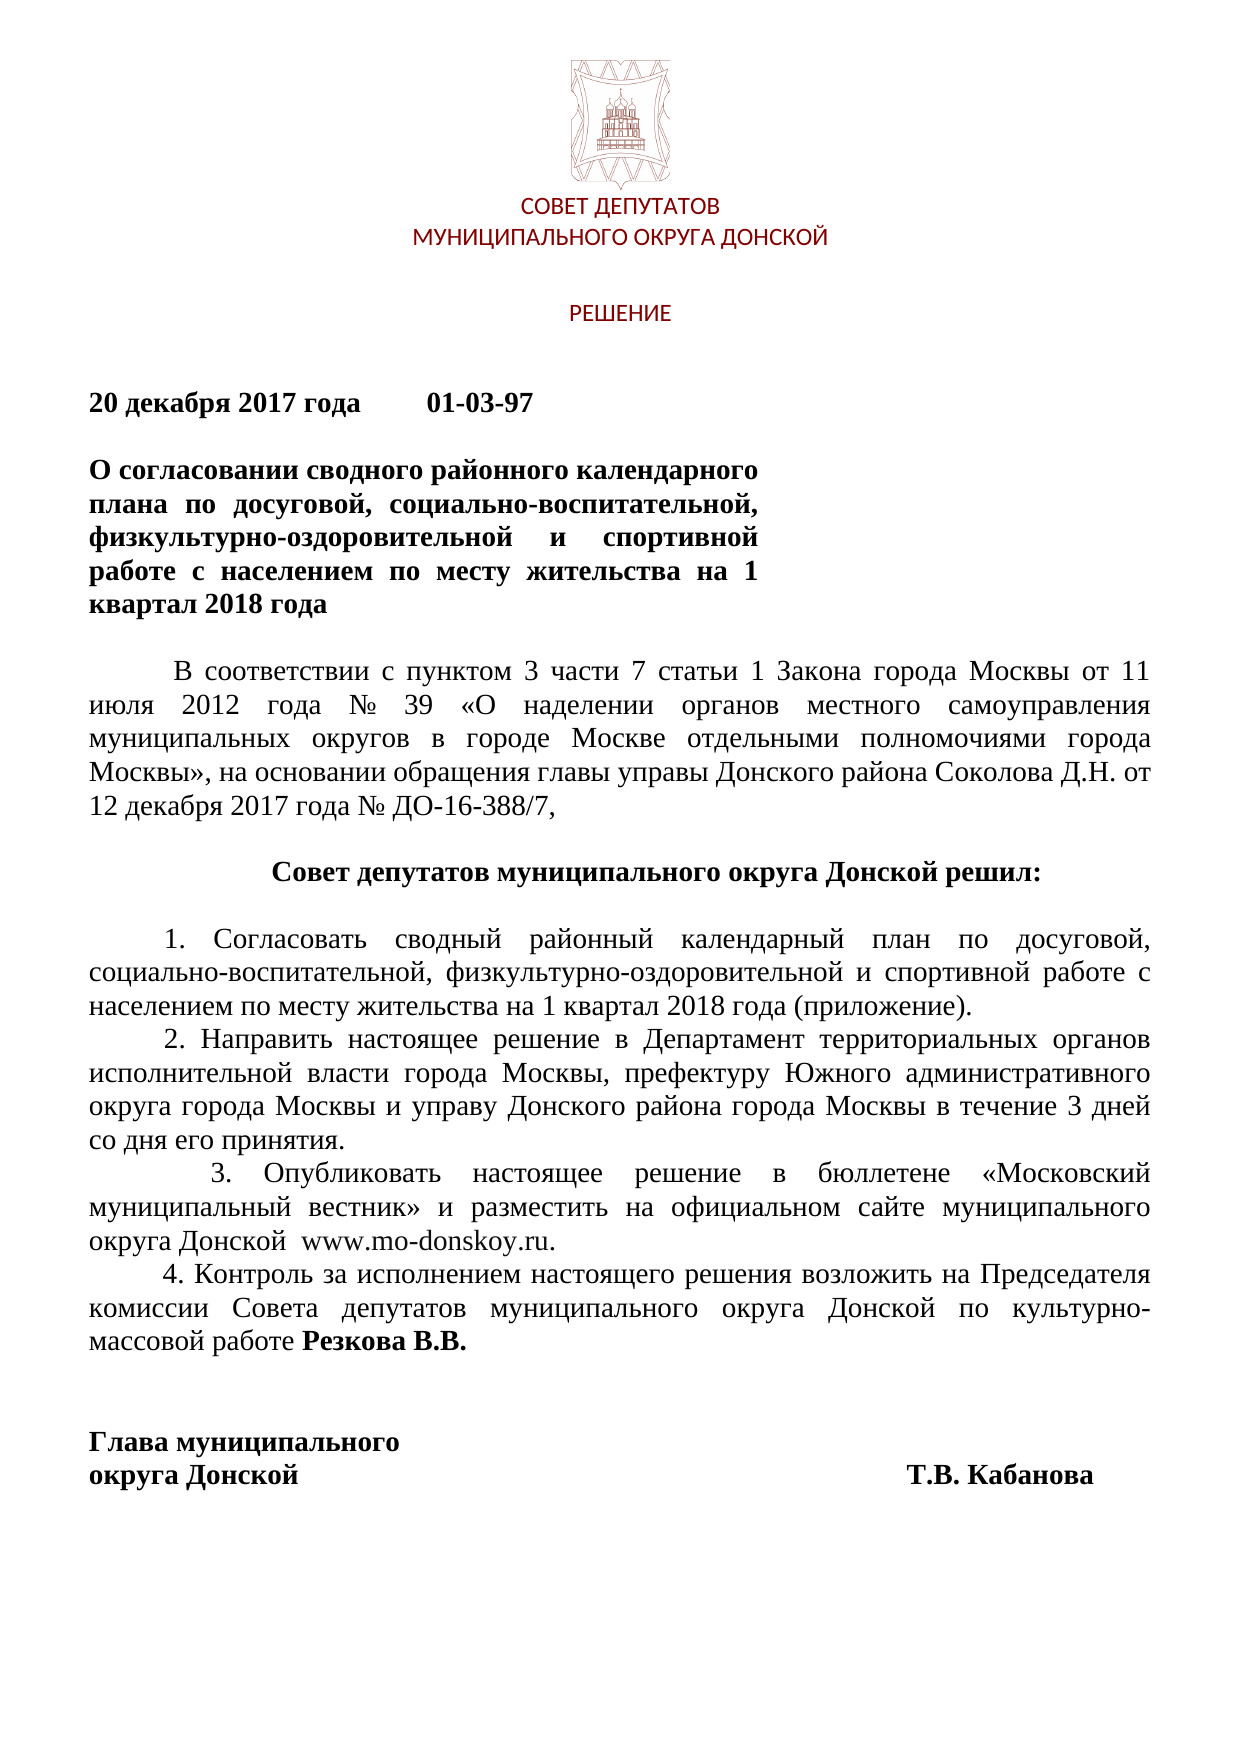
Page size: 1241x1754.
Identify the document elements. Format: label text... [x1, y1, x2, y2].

title СОВЕТ ДЕПУТАТОВ [89, 190, 1152, 221]
text В соответствии с пунктом 3 части 7 статьи 1 Закона города Москвы от 11 июля 2012 года № 39 «О наделении органов местного самоуправления муниципальных округов в городе Москве отдельными полномочиями города Москвы», на основании обращения главы управы Донского района Соколова Д.Н. от 12 декабря 2017 года № ДО-16-388/7, [89, 653, 1152, 821]
text 1. Согласовать сводный районный календарный план по досуговой, социально-воспитательной, физкультурно-оздоровительной и спортивной работе с населением по месту жительства на 1 квартал 2018 года (приложение). [89, 921, 1152, 1021]
text 4. Контроль за исполнением настоящего решения возложить на Председателя комиссии Совета депутатов муниципального округа Донской по культурно-массовой работе Резкова В.В. [89, 1256, 1152, 1357]
text 20 декабря 2017 года 01-03-97 [89, 385, 759, 419]
text округа Донской Т.В. Кабанова [89, 1457, 1152, 1491]
text 2. Направить настоящее решение в Департамент территориальных органов исполнительной власти города Москвы, префектуру Южного административного округа города Москвы и управу Донского района города Москвы в течение 3 дней со дня его принятия. [89, 1021, 1152, 1156]
text Глава муниципального [89, 1424, 1152, 1457]
text Совет депутатов муниципального округа Донской решил: [89, 854, 1152, 887]
text О согласовании сводного районного календарного плана по досуговой, социально-воспитательной, физкультурно-оздоровительной и спортивной работе с населением по месту жительства на 1 квартал 2018 года [89, 452, 759, 620]
text 3. Опубликовать настоящее решение в бюллетене «Московский муниципальный вестник» и разместить на официальном сайте муниципального округа Донской www.mo-donskoy.ru. [89, 1156, 1152, 1256]
title РЕШЕНИЕ [89, 297, 1152, 328]
title МУНИЦИПАЛЬНОГО ОКРУГА ДОНСКОЙ [89, 221, 1152, 251]
